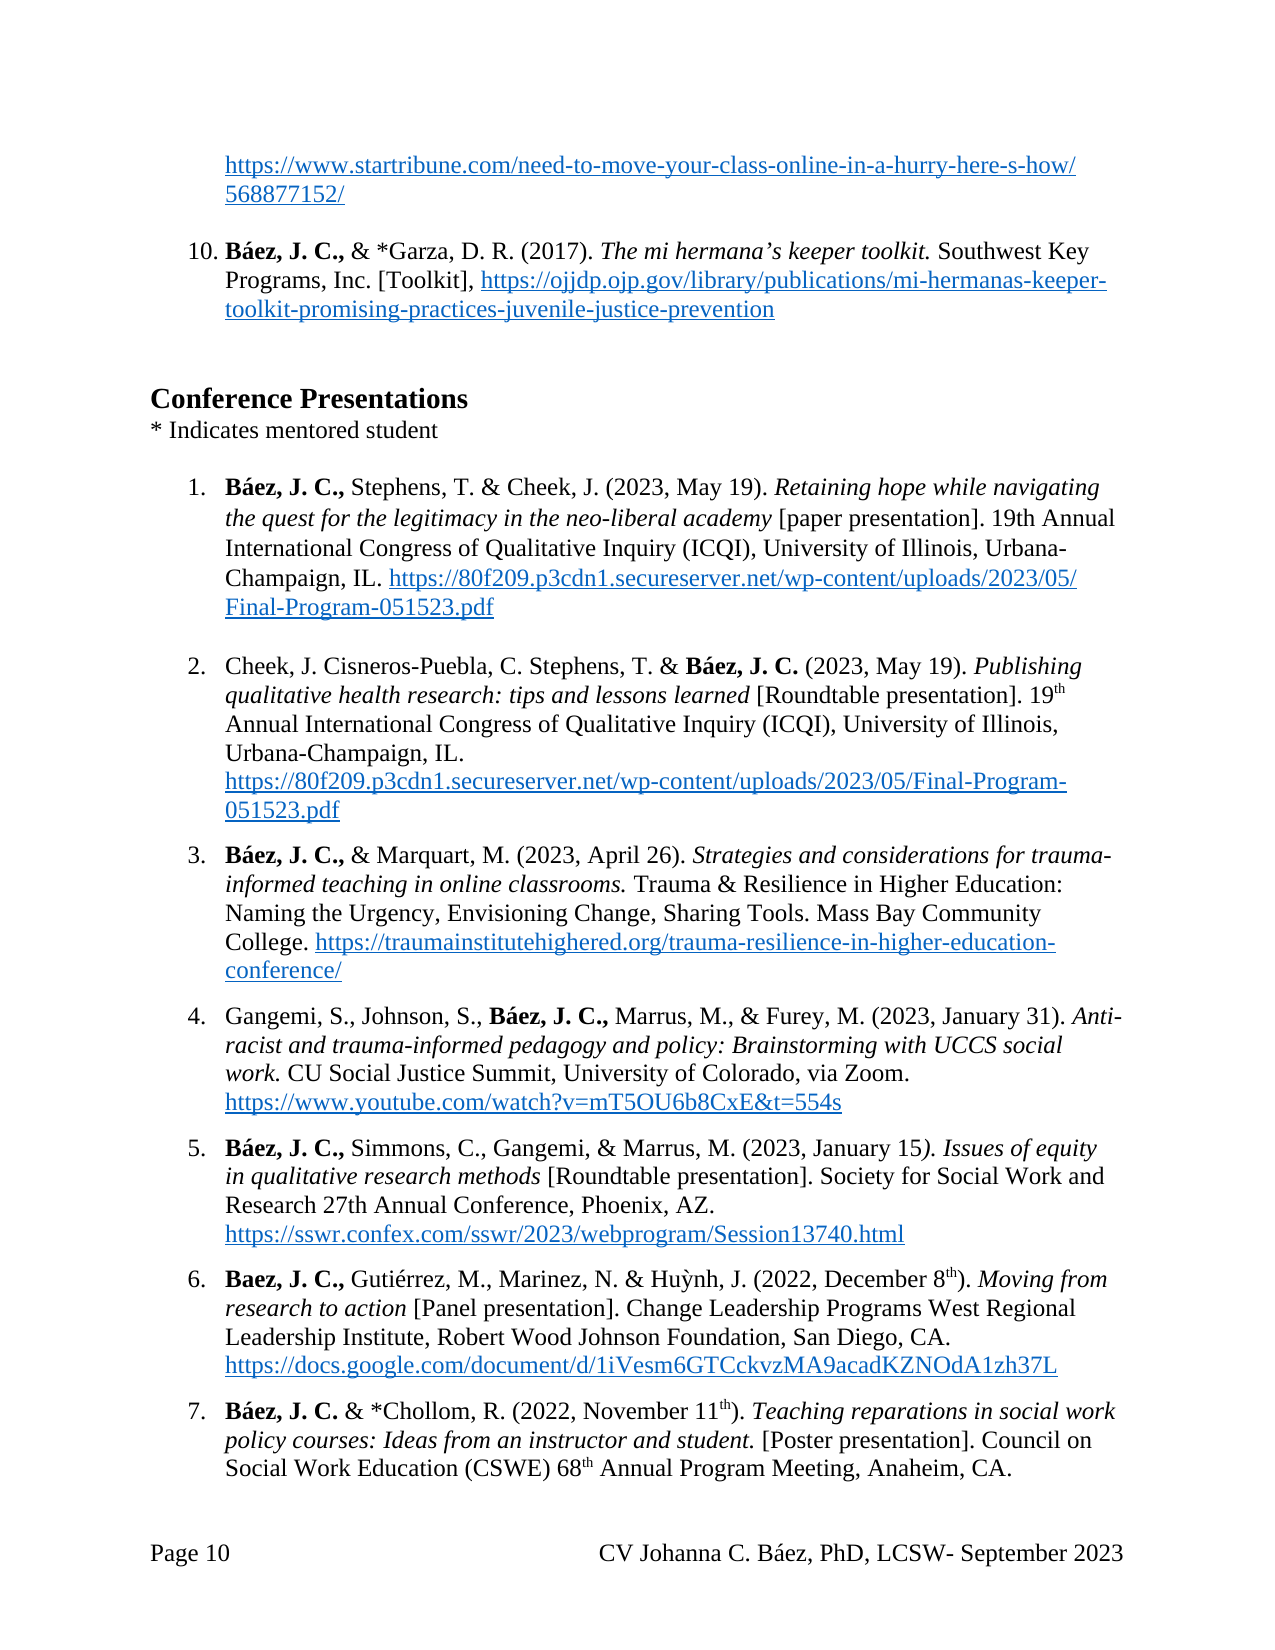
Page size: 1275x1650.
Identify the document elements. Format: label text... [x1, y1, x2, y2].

text * Indicates mentored student [150, 415, 1125, 444]
list Báez, J. C., & *Garza, D. R. (2017). The mi hermana’s keeper toolkit. Southwest Key Programs, Inc. [Toolkit], https://ojjdp.ojp.gov/library/publications/mi-hermanas-keeper-toolkit-promising-practices-juvenile-justice-prevention [187, 236, 1125, 322]
list Báez, J. C., & Marquart, M. (2023, April 26). Strategies and considerations for trauma-informed teaching in online classrooms. Trauma & Resilience in Higher Education: Naming the Urgency, Envisioning Change, Sharing Tools. Mass Bay Community College. https://traumainstitutehighered.org/trauma-resilience-in-higher-education-conference/ [187, 841, 1125, 984]
list Báez, J. C. & *Chollom, R. (2022, November 11th). Teaching reparations in social work policy courses: Ideas from an instructor and student. [Poster presentation]. Council on Social Work Education (CSWE) 68th Annual Program Meeting, Anaheim, CA. [187, 1396, 1125, 1482]
text Conference Presentations [150, 381, 1125, 415]
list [187, 150, 1125, 207]
list Báez, J. C., Simmons, C., Gangemi, & Marrus, M. (2023, January 15). Issues of equity in qualitative research methods [Roundtable presentation]. Society for Social Work and Research 27th Annual Conference, Phoenix, AZ. https://sswr.confex.com/sswr/2023/webprogram/Session13740.html [187, 1133, 1125, 1248]
list Báez, J. C., Stephens, T. & Cheek, J. (2023, May 19). Retaining hope while navigating the quest for the legitimacy in the neo-liberal academy [paper presentation]. 19th Annual International Congress of Qualitative Inquiry (ICQI), University of Illinois, Urbana-Champaign, IL. https://80f209.p3cdn1.secureserver.net/wp-content/uploads/2023/05/Final-Program-051523.pdf [187, 472, 1125, 621]
list Baez, J. C., Gutiérrez, M., Marinez, N. & Huỳnh, J. (2022, December 8th). Moving from research to action [Panel presentation]. Change Leadership Programs West Regional Leadership Institute, Robert Wood Johnson Foundation, San Diego, CA. https://docs.google.com/document/d/1iVesm6GTCckvzMA9acadKZNOdA1zh37L [187, 1264, 1125, 1379]
list Gangemi, S., Johnson, S., Báez, J. C., Marrus, M., & Furey, M. (2023, January 31). Anti-racist and trauma-informed pedagogy and policy: Brainstorming with UCCS social work. CU Social Justice Summit, University of Colorado, via Zoom. https://www.youtube.com/watch?v=mT5OU6b8CxE&t=554s [187, 1001, 1125, 1116]
list Cheek, J. Cisneros-Puebla, C. Stephens, T. & Báez, J. C. (2023, May 19). Publishing qualitative health research: tips and lessons learned [Roundtable presentation]. 19th Annual International Congress of Qualitative Inquiry (ICQI), University of Illinois, Urbana-Champaign, IL. https://80f209.p3cdn1.secureserver.net/wp-content/uploads/2023/05/Final-Program-051523.pdf [187, 651, 1125, 824]
